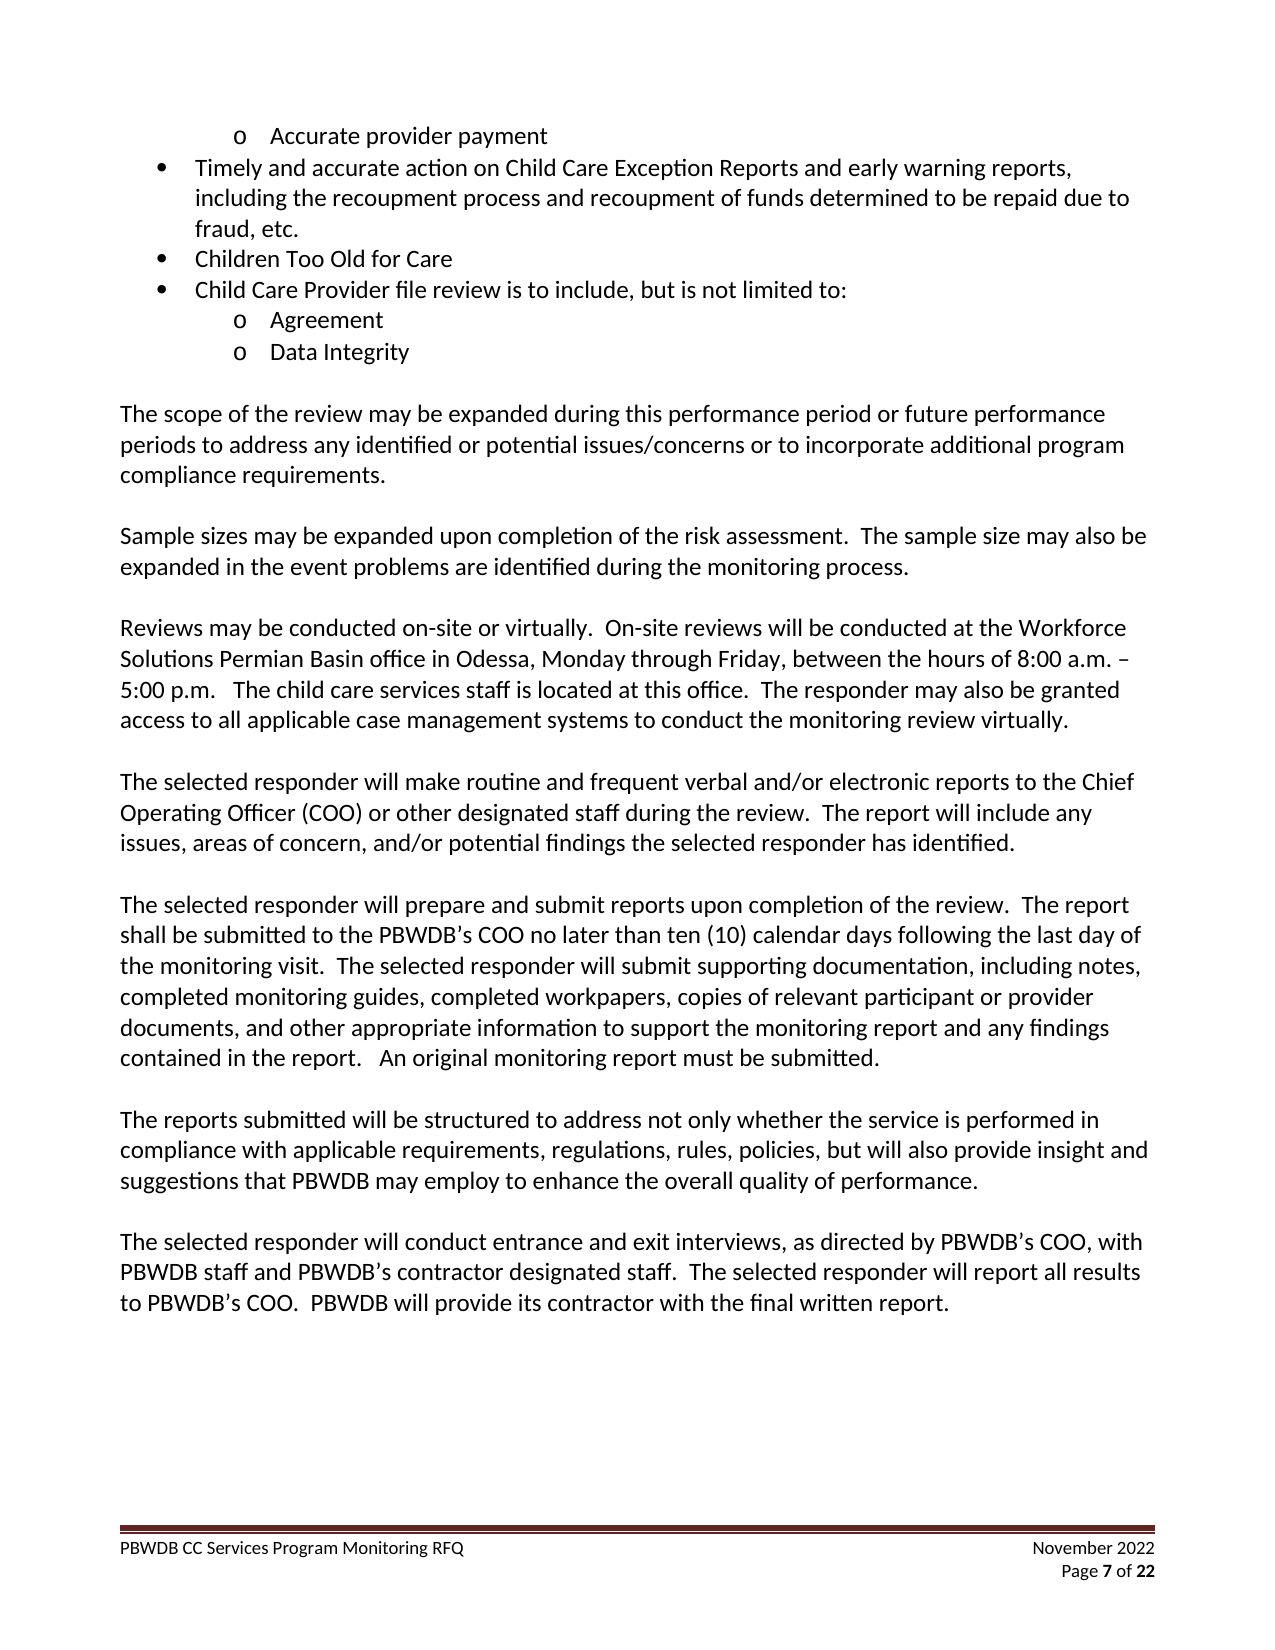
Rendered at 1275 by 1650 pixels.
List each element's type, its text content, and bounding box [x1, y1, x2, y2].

list Accurate provider payment [232, 120, 1155, 152]
text Reviews may be conducted on-site or virtually. On-site reviews will be conducted at the Workforce Solutions Permian Basin office in Odessa, Monday through Friday, between the hours of 8:00 a.m. – 5:00 p.m. The child care services staff is located at this office. The responder may also be granted access to all applicable case management systems to conduct the monitoring review virtually. [120, 612, 1155, 735]
list Children Too Old for Care [157, 243, 1155, 274]
list Sample sizes may be expanded upon completion of the risk assessment. The sample size may also be expanded in the event problems are identified during the monitoring process. [120, 521, 1155, 582]
list Timely and accurate action on Child Care Exception Reports and early warning reports, including the recoupment process and recoupment of funds determined to be repaid due to fraud, etc. [157, 152, 1155, 243]
text The scope of the review may be expanded during this performance period or future performance periods to address any identified or potential issues/concerns or to incorporate additional program compliance requirements. [120, 398, 1155, 490]
text The selected responder will prepare and submit reports upon completion of the review. The report shall be submitted to the PBWDB’s COO no later than ten (10) calendar days following the last day of the monitoring visit. The selected responder will submit supporting documentation, including notes, completed monitoring guides, completed workpapers, copies of relevant participant or provider documents, and other appropriate information to support the monitoring report and any findings contained in the report. An original monitoring report must be submitted. [120, 889, 1155, 1073]
list Data Integrity [232, 336, 1155, 368]
text The selected responder will conduct entrance and exit interviews, as directed by PBWDB’s COO, with PBWDB staff and PBWDB’s contractor designated staff. The selected responder will report all results to PBWDB’s COO. PBWDB will provide its contractor with the final written report. [120, 1226, 1155, 1317]
list Child Care Provider file review is to include, but is not limited to: [157, 274, 1155, 304]
list Agreement [232, 304, 1155, 336]
text The reports submitted will be structured to address not only whether the service is performed in compliance with applicable requirements, regulations, rules, policies, but will also provide insight and suggestions that PBWDB may employ to enhance the overall quality of performance. [120, 1104, 1155, 1195]
text The selected responder will make routine and frequent verbal and/or electronic reports to the Chief Operating Officer (COO) or other designated staff during the review. The report will include any issues, areas of concern, and/or potential findings the selected responder has identified. [120, 766, 1155, 858]
